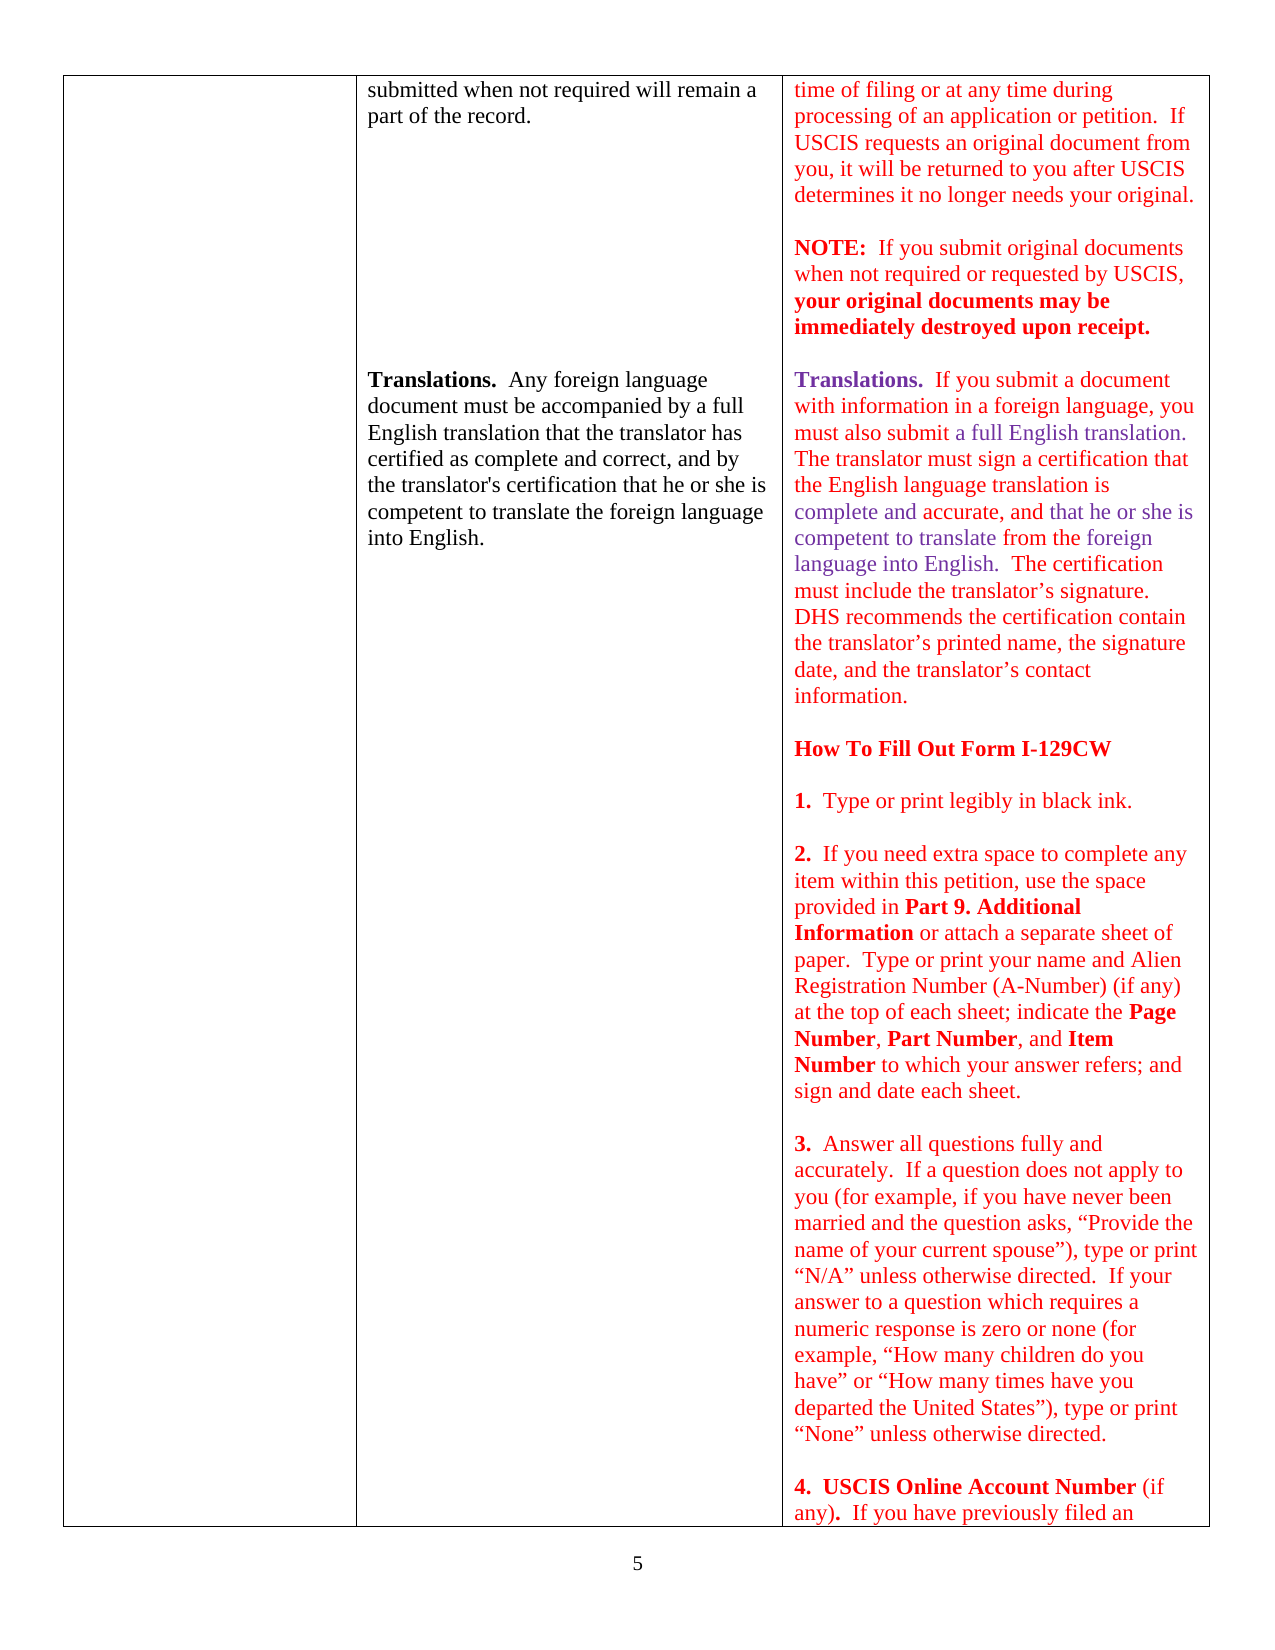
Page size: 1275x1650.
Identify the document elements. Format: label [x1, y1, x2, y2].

table_cell [64, 76, 356, 1526]
table_cell [357, 76, 782, 1526]
table_cell [783, 76, 1209, 1526]
